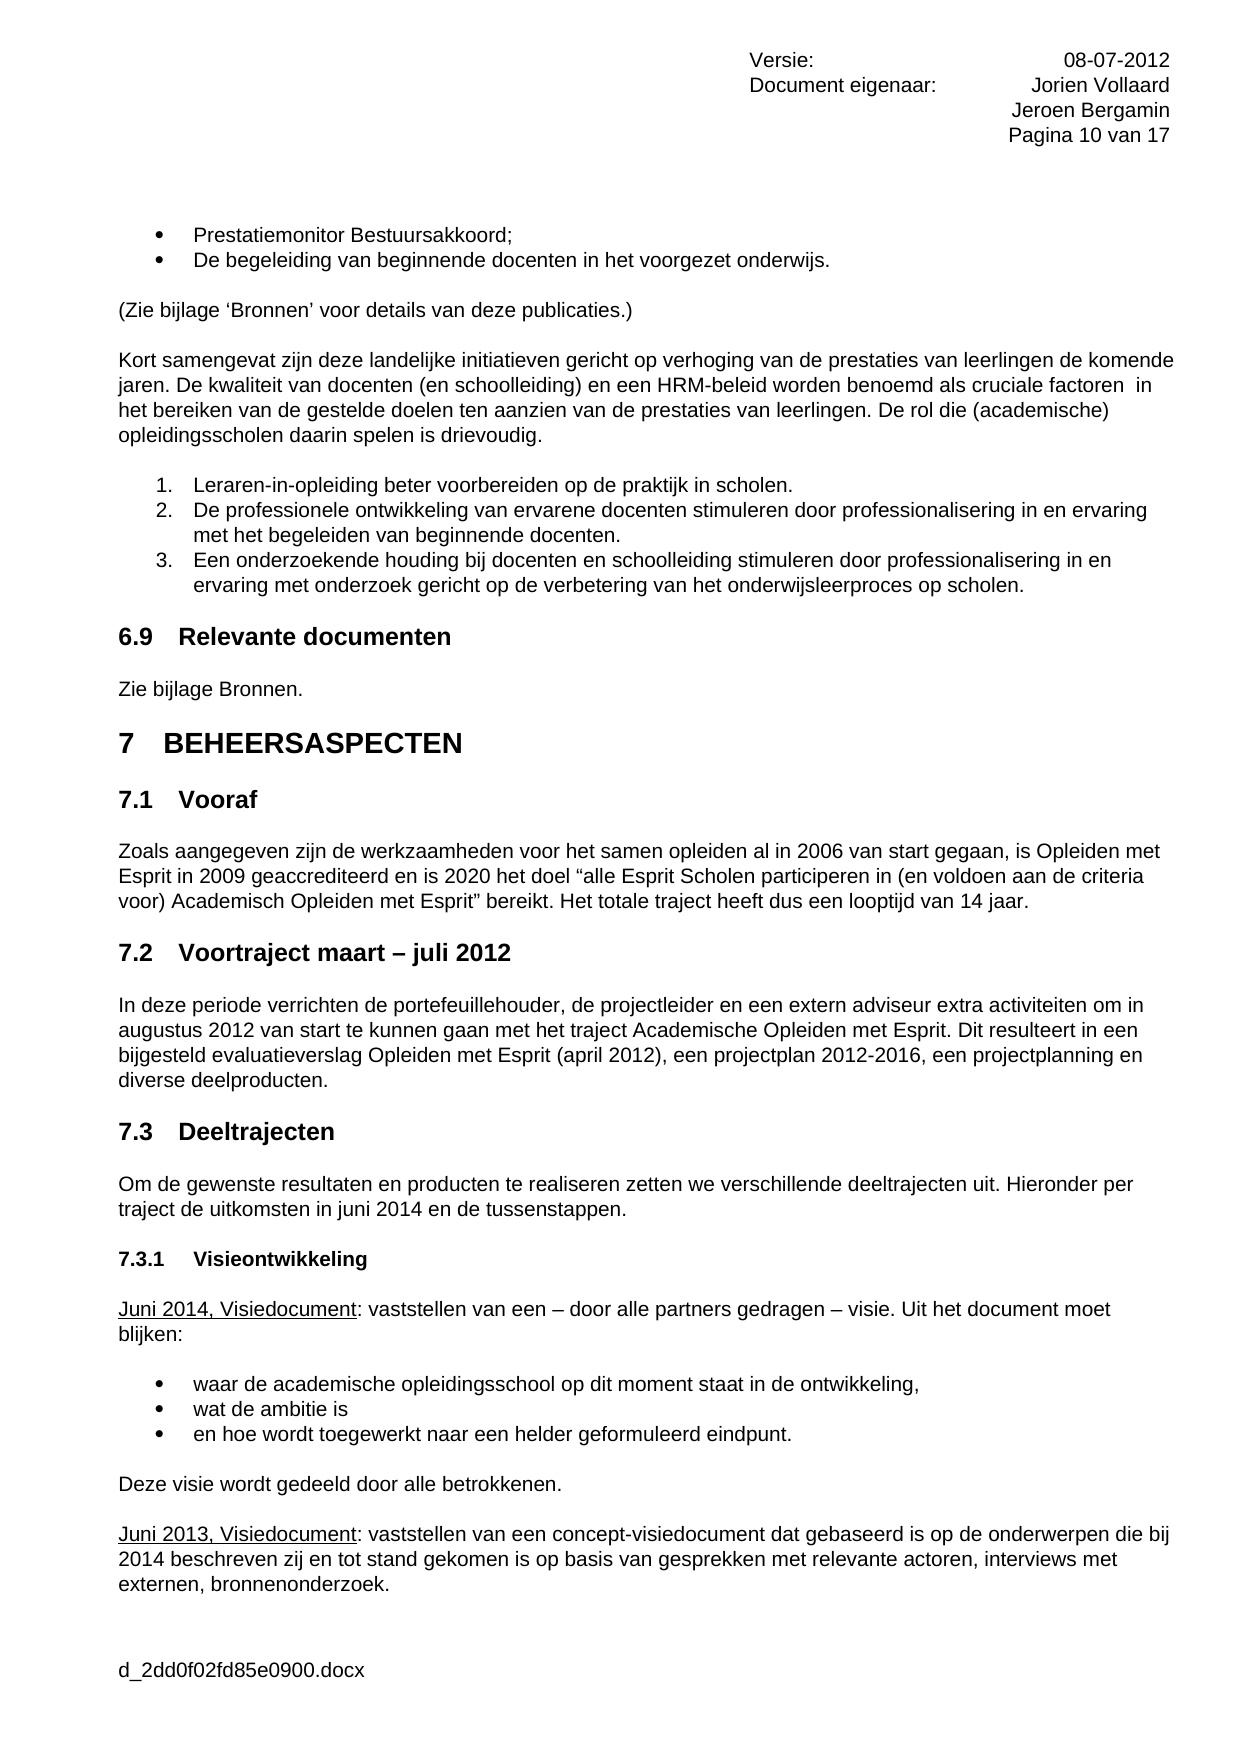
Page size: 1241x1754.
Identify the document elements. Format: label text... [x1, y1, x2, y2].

subtitle Visieontwikkeling [118, 1246, 1181, 1271]
text Zoals aangegeven zijn de werkzaamheden voor het samen opleiden al in 2006 van start gegaan, is Opleiden met Esprit in 2009 geaccrediteerd en is 2020 het doel “alle Esprit Scholen participeren in (en voldoen aan de criteria voor) Academisch Opleiden met Esprit” bereikt. Het totale traject heeft dus een looptijd van 14 jaar. [118, 838, 1181, 913]
text Juni 2014, Visiedocument: vaststellen van een – door alle partners gedragen – visie. Uit het document moet blijken: [118, 1296, 1181, 1346]
list Prestatiemonitor Bestuursakkoord; [156, 222, 1181, 247]
list wat de ambitie is [156, 1396, 1181, 1421]
list Leraren-in-opleiding beter voorbereiden op de praktijk in scholen. [156, 472, 1181, 497]
text Kort samengevat zijn deze landelijke initiatieven gericht op verhoging van de prestaties van leerlingen de komende jaren. De kwaliteit van docenten (en schoolleiding) en een HRM-beleid worden benoemd als cruciale factoren in het bereiken van de gestelde doelen ten aanzien van de prestaties van leerlingen. De rol die (academische) opleidingsscholen daarin spelen is drievoudig. [118, 347, 1181, 447]
subtitle Relevante documenten [118, 622, 1181, 651]
text Zie bijlage Bronnen. [118, 676, 1181, 701]
list Een onderzoekende houding bij docenten en schoolleiding stimuleren door professionalisering in en ervaring met onderzoek gericht op de verbetering van het onderwijsleerproces op scholen. [156, 547, 1181, 597]
subtitle Voortraject maart – juli 2012 [118, 938, 1181, 967]
subtitle Deeltrajecten [118, 1117, 1181, 1146]
text (Zie bijlage ‘Bronnen’ voor details van deze publicaties.) [118, 297, 1181, 322]
subtitle Vooraf [118, 784, 1181, 813]
text Juni 2013, Visiedocument: vaststellen van een concept-visiedocument dat gebaseerd is op de onderwerpen die bij 2014 beschreven zij en tot stand gekomen is op basis van gesprekken met relevante actoren, interviews met externen, bronnenonderzoek. [118, 1521, 1181, 1596]
subtitle BEHEERSASPECTEN [118, 726, 1181, 759]
list en hoe wordt toegewerkt naar een helder geformuleerd eindpunt. [156, 1421, 1181, 1446]
list De begeleiding van beginnende docenten in het voorgezet onderwijs. [156, 247, 1181, 272]
text Deze visie wordt gedeeld door alle betrokkenen. [118, 1471, 1181, 1496]
text Om de gewenste resultaten en producten te realiseren zetten we verschillende deeltrajecten uit. Hieronder per traject de uitkomsten in juni 2014 en de tussenstappen. [118, 1171, 1181, 1221]
list De professionele ontwikkeling van ervarene docenten stimuleren door professionalisering in en ervaring met het begeleiden van beginnende docenten. [156, 497, 1181, 547]
list waar de academische opleidingsschool op dit moment staat in de ontwikkeling, [156, 1371, 1181, 1396]
text In deze periode verrichten de portefeuillehouder, de projectleider en een extern adviseur extra activiteiten om in augustus 2012 van start te kunnen gaan met het traject Academische Opleiden met Esprit. Dit resulteert in een bijgesteld evaluatieverslag Opleiden met Esprit (april 2012), een projectplan 2012-2016, een projectplanning en diverse deelproducten. [118, 992, 1181, 1092]
